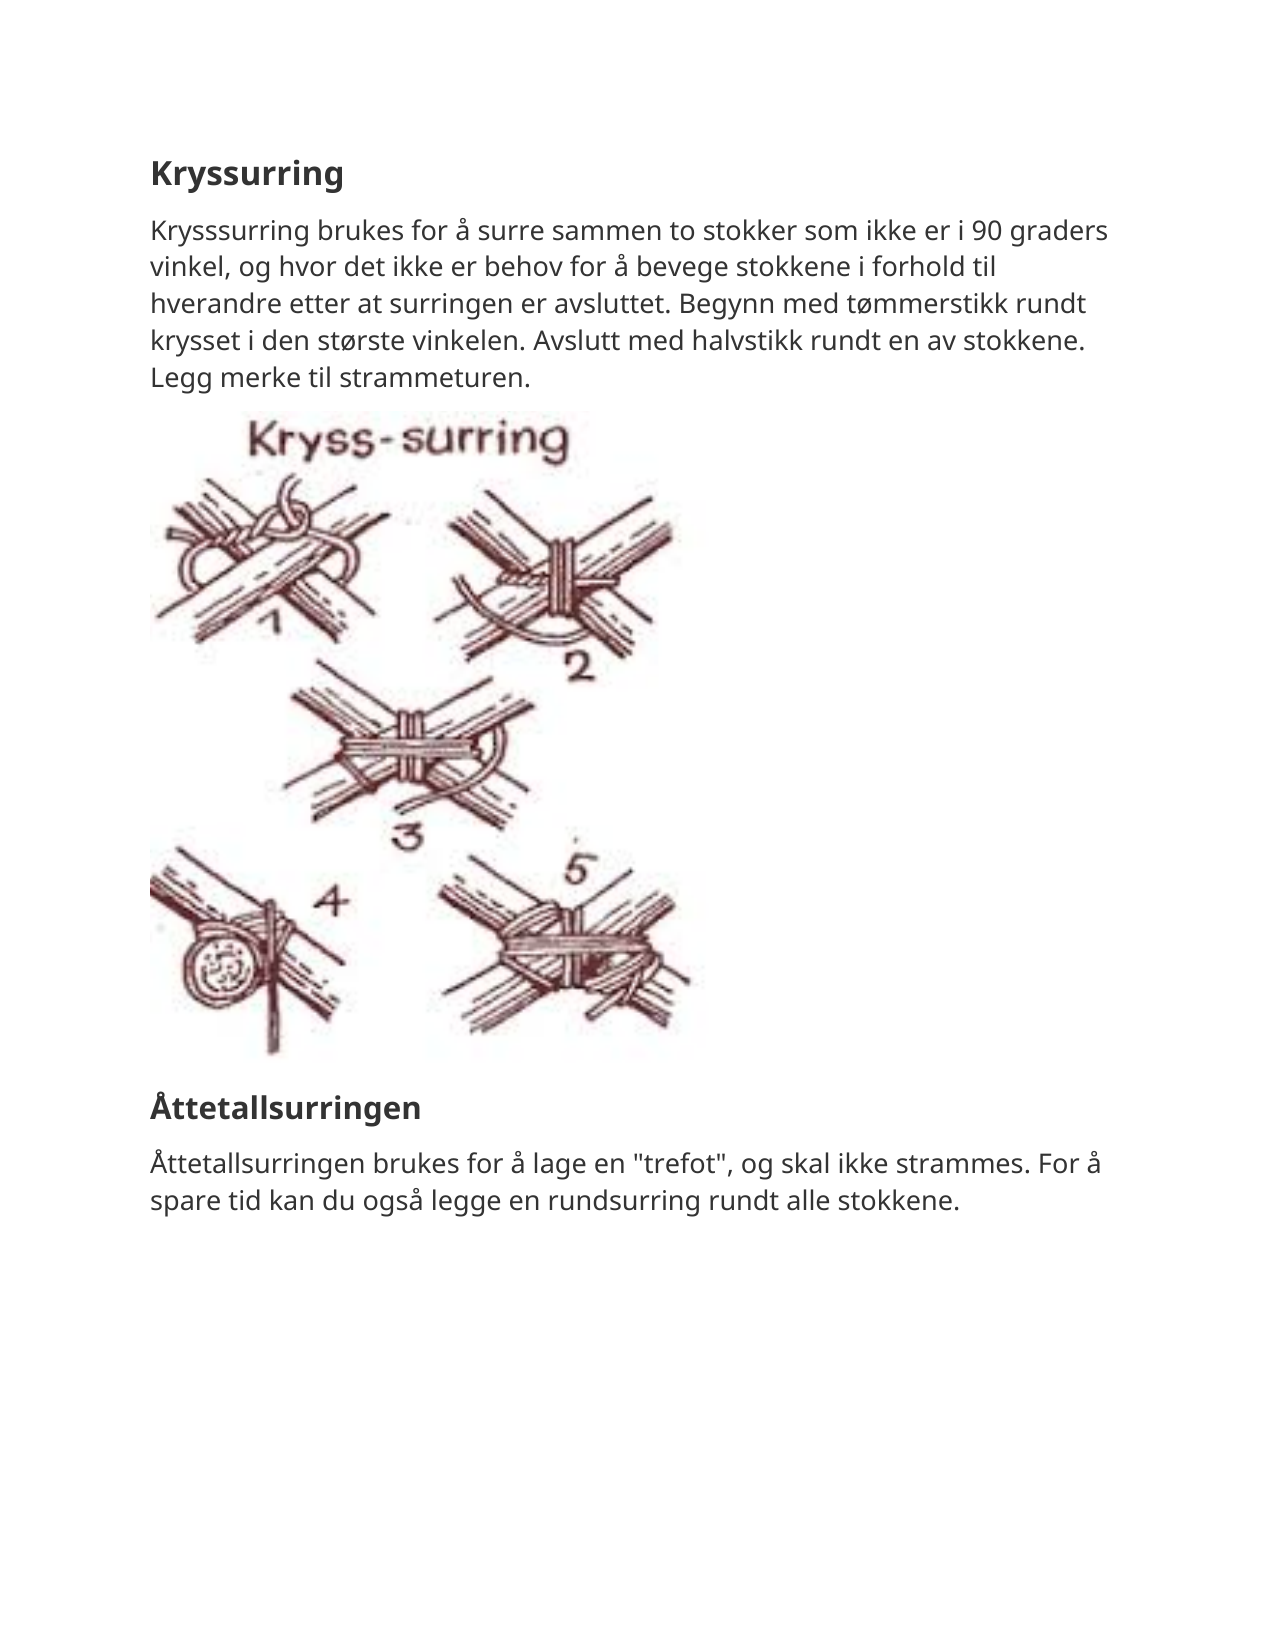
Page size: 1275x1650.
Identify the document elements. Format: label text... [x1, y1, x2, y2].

text Åttetallsurringen brukes for å lage en "trefot", og skal ikke strammes. For å spare tid kan du også legge en rundsurring rundt alle stokkene. [150, 1144, 1125, 1218]
text Åttetallsurringen [150, 1086, 1125, 1128]
picture [150, 411, 711, 1071]
text Krysssurring brukes for å surre sammen to stokker som ikke er i 90 graders vinkel, og hvor det ikke er behov for å bevege stokkene i forhold til hverandre etter at surringen er avsluttet. Begynn med tømmerstikk rundt krysset i den største vinkelen. Avslutt med halvstikk rundt en av stokkene. Legg merke til strammeturen. [150, 211, 1125, 395]
text Kryssurring [150, 150, 1125, 195]
